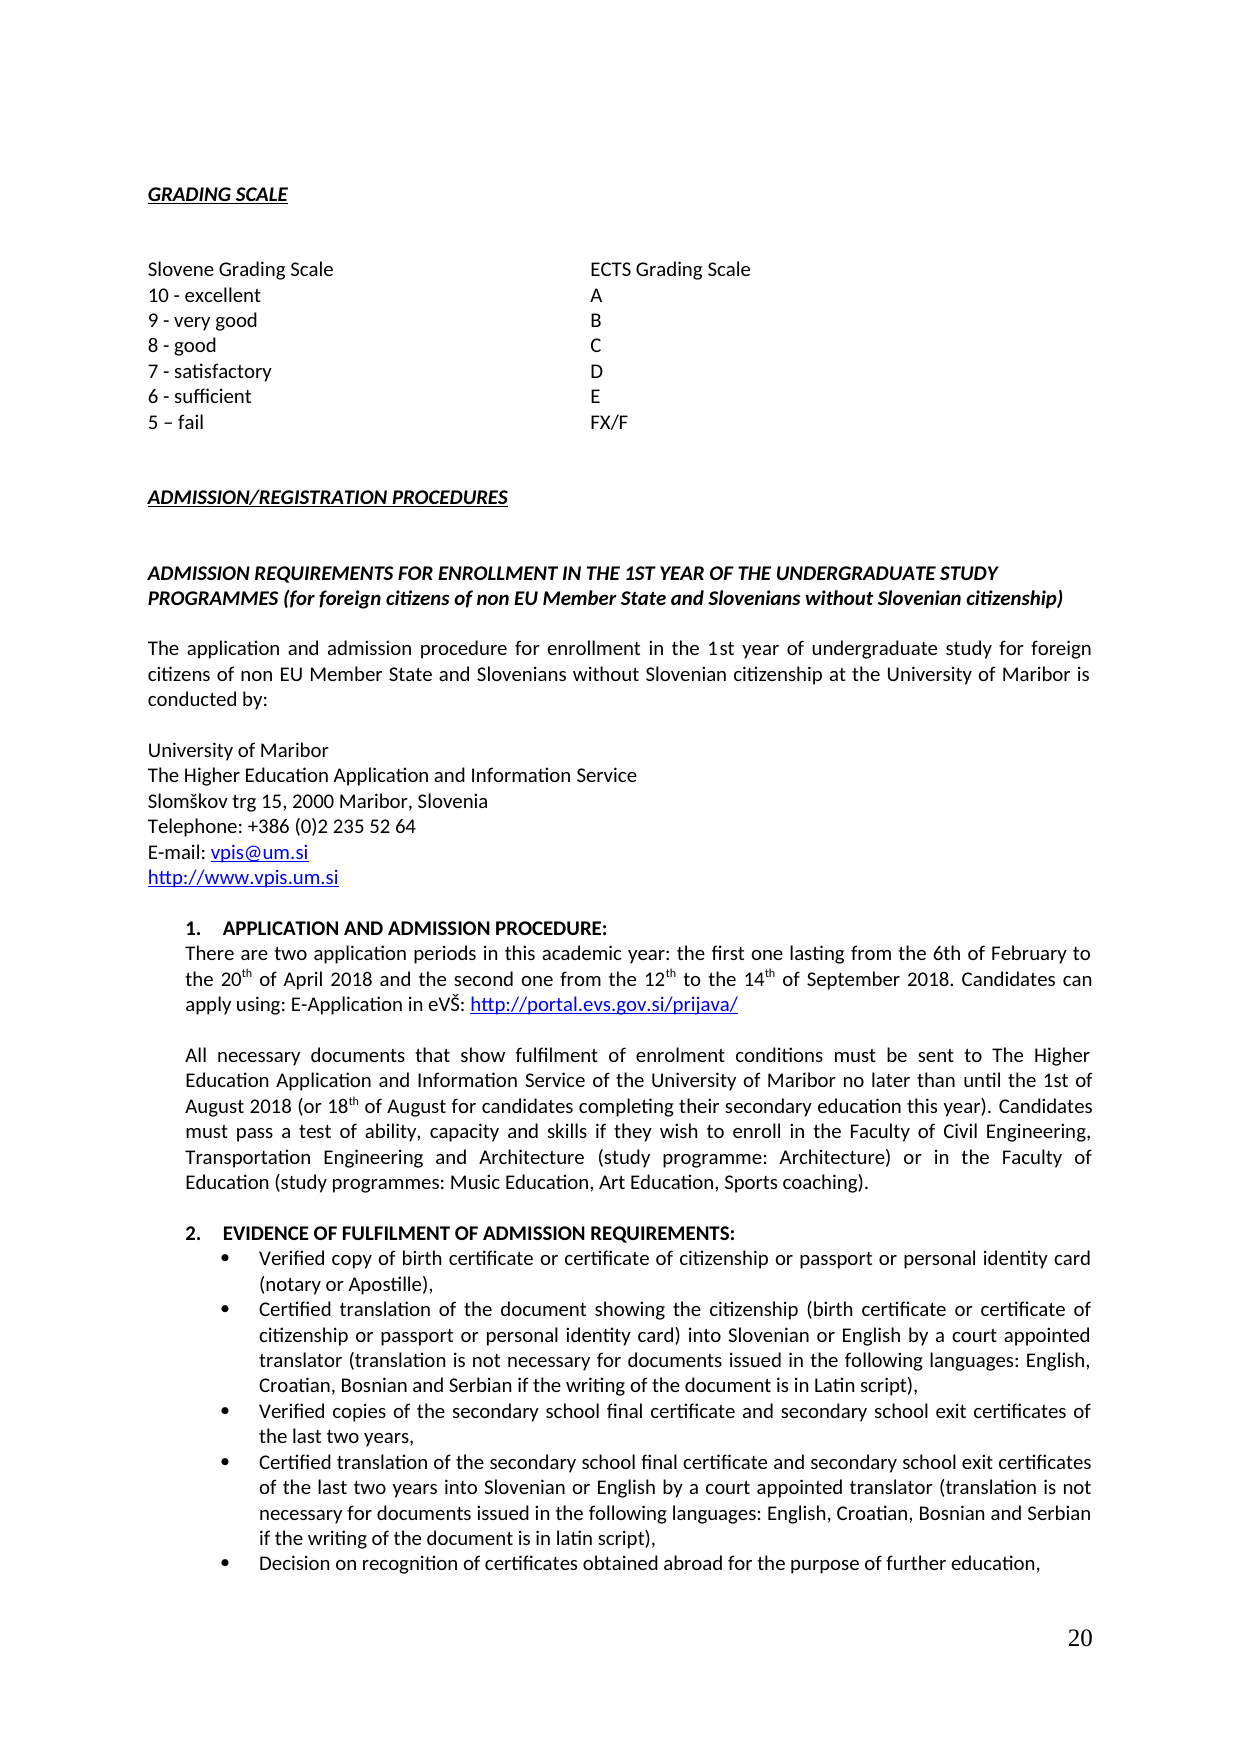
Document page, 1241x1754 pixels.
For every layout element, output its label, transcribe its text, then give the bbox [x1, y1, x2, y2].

text 7 - satisfactory D [148, 358, 1093, 383]
text Telephone: +386 (0)2 235 52 64 [148, 813, 1093, 839]
text All necessary documents that show fulfilment of enrolment conditions must be sent to The Higher Education Application and Information Service of the University of Maribor no later than until the 1st of August 2018 (or 18th of August for candidates completing their secondary education this year). Candidates must pass a test of ability, capacity and skills if they wish to enroll in the Faculty of Civil Engineering, Transportation Engineering and Architecture (study programme: Architecture) or in the Faculty of Education (study programmes: Music Education, Art Education, Sports coaching). [185, 1042, 1093, 1195]
list Certified translation of the secondary school final certificate and secondary school exit certificates of the last two years into Slovenian or English by a court appointed translator (translation is not necessary for documents issued in the following languages: English, Croatian, Bosnian and Serbian if the writing of the document is in latin script), [221, 1449, 1093, 1551]
text E-mail: vpis@um.si [148, 839, 1093, 864]
list Certified translation of the document showing the citizenship (birth certificate or certificate of citizenship or passport or personal identity card) into Slovenian or English by a court appointed translator (translation is not necessary for documents issued in the following languages: English, Croatian, Bosnian and Serbian if the writing of the document is in Latin script), [221, 1296, 1093, 1398]
text http://www.vpis.um.si [148, 864, 1093, 890]
list Verified copy of birth certificate or certificate of citizenship or passport or personal identity card (notary or Apostille), [221, 1246, 1093, 1296]
text The application and admission procedure for enrollment in the 1st year of undergraduate study for foreign citizens of non EU Member State and Slovenians without Slovenian citizenship at the University of Maribor is conducted by: [148, 636, 1093, 712]
text University of Maribor [148, 737, 1093, 763]
text 6 - sufficient E [148, 383, 1093, 409]
text 9 - very good B [148, 307, 1093, 333]
subtitle ADMISSION/REGISTRATION PROCEDURES [148, 484, 1093, 510]
list Verified copies of the secondary school final certificate and secondary school exit certificates of the last two years, [221, 1398, 1093, 1449]
text 5 – fail FX/F [148, 409, 1093, 434]
text 8 - good C [148, 333, 1093, 358]
text Slovene Grading Scale ECTS Grading Scale [148, 256, 1093, 282]
subtitle EVIDENCE OF FULFILMENT OF ADMISSION REQUIREMENTS: [185, 1220, 1093, 1246]
subtitle GRADING SCALE [148, 181, 1093, 206]
subtitle ADMISSION REQUIREMENTS FOR ENROLLMENT IN THE 1ST YEAR OF THE UNDERGRADUATE STUDY PROGRAMMES (for foreign citizens of non EU Member State and Slovenians without Slovenian citizenship) [148, 560, 1093, 611]
text Slomškov trg 15, 2000 Maribor, Slovenia [148, 788, 1093, 813]
text The Higher Education Application and Information Service [148, 763, 1093, 788]
list Decision on recognition of certificates obtained abroad for the purpose of further education, [221, 1551, 1093, 1576]
text 10 - excellent A [148, 282, 1093, 307]
subtitle APPLICATION AND ADMISSION PROCEDURE: [185, 915, 1093, 941]
text There are two application periods in this academic year: the first one lasting from the 6th of February to the 20th of April 2018 and the second one from the 12th to the 14th of September 2018. Candidates can apply using: E-Application in eVŠ: http://portal.evs.gov.si/prijava/ [185, 941, 1093, 1017]
